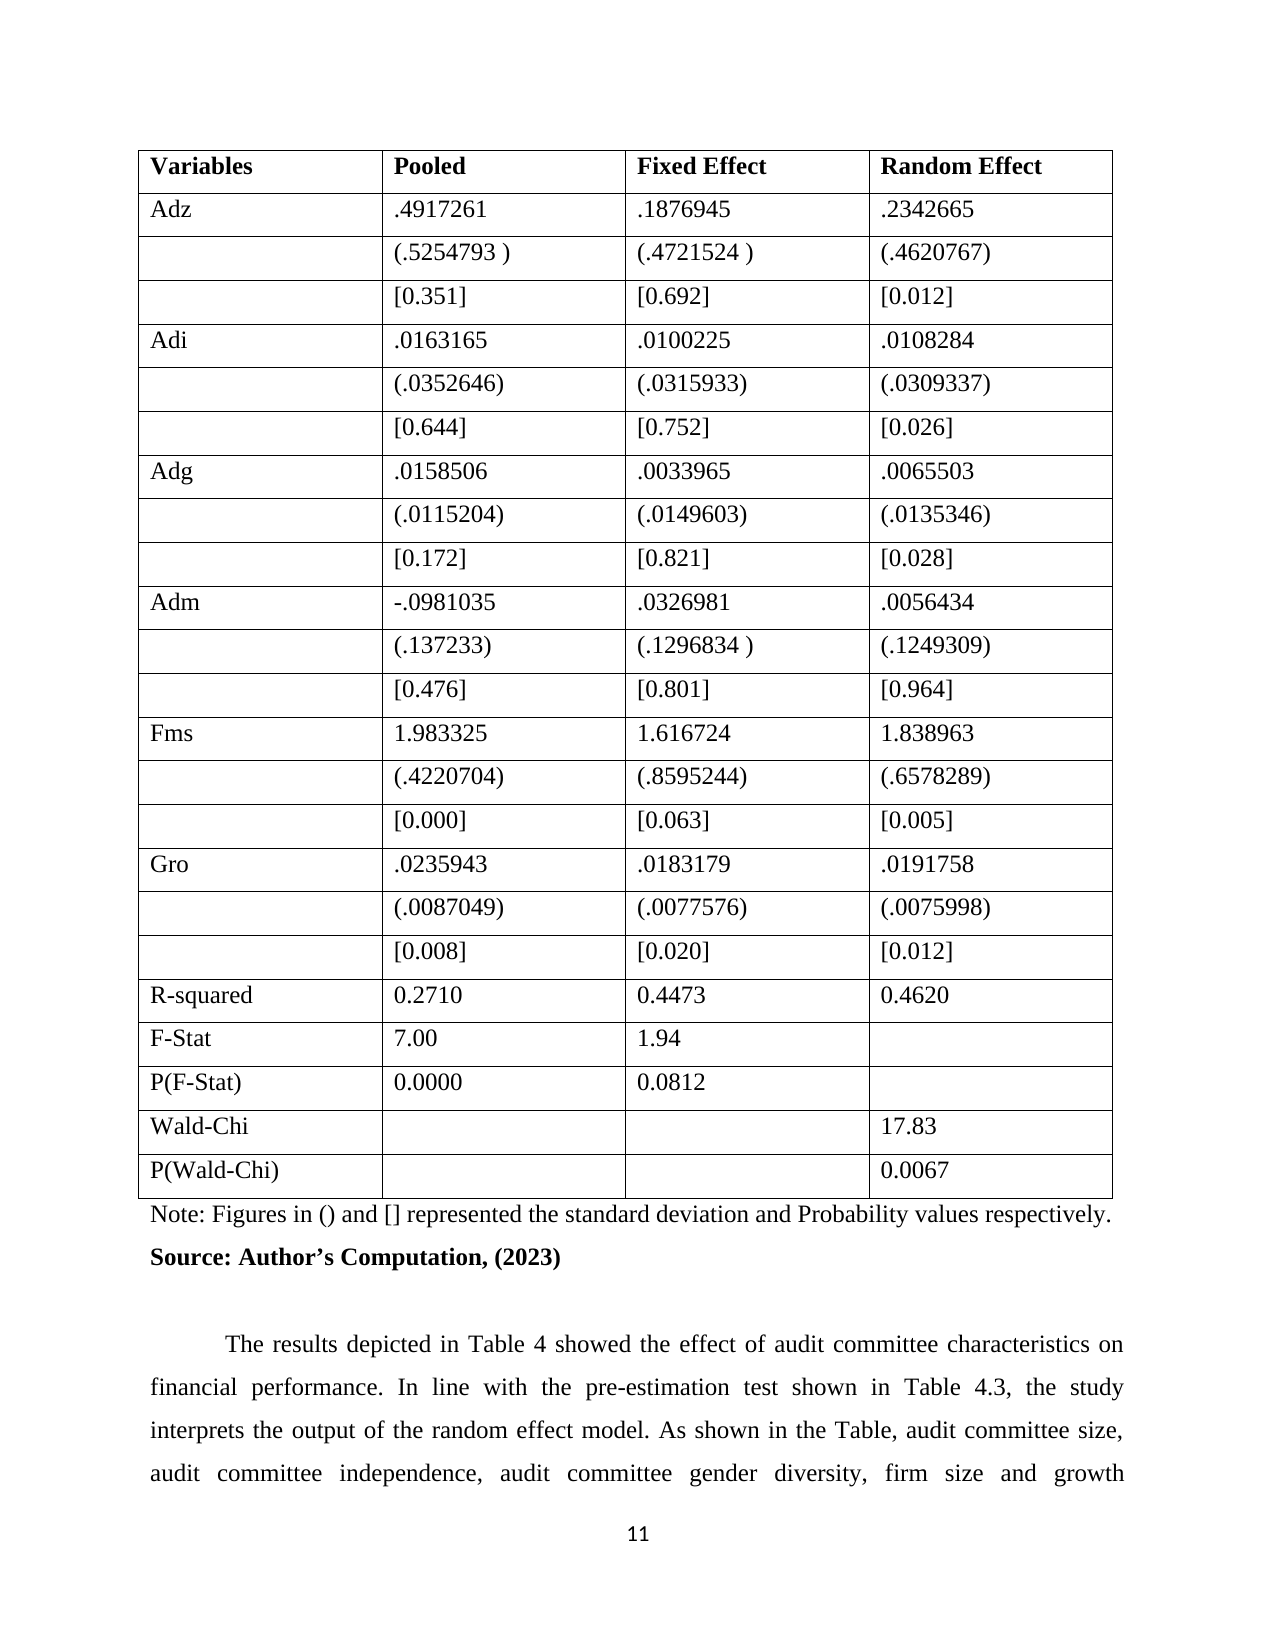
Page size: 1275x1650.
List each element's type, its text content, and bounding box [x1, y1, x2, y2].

table_cell [139, 412, 382, 455]
table_cell 1.983325 [383, 718, 625, 760]
table_cell 7.00 [383, 1023, 625, 1066]
table_cell [0.063] [626, 805, 869, 848]
table_cell 17.83 [870, 1111, 1112, 1154]
table_cell Adi [139, 325, 382, 367]
table_cell .0065503 [870, 456, 1112, 498]
text Source: Author’s Computation, (2023) [150, 1242, 1125, 1271]
table_header Random Effect [870, 151, 1112, 193]
table_cell [0.012] [870, 281, 1112, 324]
table_cell [0.172] [383, 543, 625, 586]
table_cell .0056434 [870, 587, 1112, 629]
table_cell 0.0067 [870, 1155, 1112, 1198]
table_cell .0326981 [626, 587, 869, 629]
table_cell .0235943 [383, 849, 625, 891]
table_cell [0.644] [383, 412, 625, 455]
table_cell 0.4473 [626, 980, 869, 1022]
table_cell Adg [139, 456, 382, 498]
table_cell Fms [139, 718, 382, 760]
table_cell .0100225 [626, 325, 869, 367]
table_cell R-squared [139, 980, 382, 1022]
table_cell 0.4620 [870, 980, 1112, 1022]
table_cell [870, 1067, 1112, 1110]
table_cell .1876945 [626, 194, 869, 236]
table_cell [0.964] [870, 674, 1112, 717]
table_cell .0158506 [383, 456, 625, 498]
table_cell F-Stat [139, 1023, 382, 1066]
table_cell Wald-Chi [139, 1111, 382, 1154]
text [150, 1329, 1125, 1487]
table_cell 1.616724 [626, 718, 869, 760]
table_cell Adm [139, 587, 382, 629]
table_cell [139, 761, 382, 804]
table_cell (.0149603) [626, 499, 869, 542]
text Note: Figures in () and [] represented the standard deviation and Probability values respectively. [150, 1199, 1125, 1228]
table_cell (.0115204) [383, 499, 625, 542]
table_cell Gro [139, 849, 382, 891]
table_cell (.4620767) [870, 237, 1112, 280]
table_cell P(F-Stat) [139, 1067, 382, 1110]
table_cell (.0075998) [870, 892, 1112, 935]
table_cell 1.838963 [870, 718, 1112, 760]
table_cell 1.94 [626, 1023, 869, 1066]
table_cell [626, 1155, 869, 1198]
table_header Variables [139, 151, 382, 193]
table_cell (.0309337) [870, 368, 1112, 411]
table_cell [0.821] [626, 543, 869, 586]
table_cell (.0315933) [626, 368, 869, 411]
table_cell [139, 237, 382, 280]
table_cell .0108284 [870, 325, 1112, 367]
table_cell (.5254793 ) [383, 237, 625, 280]
table_cell [139, 368, 382, 411]
table_cell (.0135346) [870, 499, 1112, 542]
table_cell [139, 936, 382, 979]
table_cell [383, 1111, 625, 1154]
table_cell [0.351] [383, 281, 625, 324]
table_cell (.6578289) [870, 761, 1112, 804]
table_cell (.1296834 ) [626, 630, 869, 673]
table_cell [0.020] [626, 936, 869, 979]
table_cell [139, 543, 382, 586]
table_cell .0191758 [870, 849, 1112, 891]
table_cell (.0352646) [383, 368, 625, 411]
table_cell [0.008] [383, 936, 625, 979]
table_cell .0033965 [626, 456, 869, 498]
table_cell [139, 805, 382, 848]
table_cell .0163165 [383, 325, 625, 367]
table_cell Adz [139, 194, 382, 236]
table_cell [626, 1111, 869, 1154]
table_cell (.0087049) [383, 892, 625, 935]
table_cell [139, 499, 382, 542]
table_cell [139, 630, 382, 673]
table_cell -.0981035 [383, 587, 625, 629]
table_cell 0.2710 [383, 980, 625, 1022]
table_cell .2342665 [870, 194, 1112, 236]
table_cell [0.752] [626, 412, 869, 455]
table_cell [0.000] [383, 805, 625, 848]
table_cell [139, 892, 382, 935]
table_cell .4917261 [383, 194, 625, 236]
table_cell (.4721524 ) [626, 237, 869, 280]
table_cell 0.0812 [626, 1067, 869, 1110]
table_cell (.4220704) [383, 761, 625, 804]
table_cell [0.028] [870, 543, 1112, 586]
table_cell [0.026] [870, 412, 1112, 455]
table_header Fixed Effect [626, 151, 869, 193]
table_cell [0.012] [870, 936, 1112, 979]
table_cell (.1249309) [870, 630, 1112, 673]
table_cell [383, 1155, 625, 1198]
table_header Pooled [383, 151, 625, 193]
table_cell (.8595244) [626, 761, 869, 804]
table_cell 0.0000 [383, 1067, 625, 1110]
table_cell (.0077576) [626, 892, 869, 935]
table_cell [0.005] [870, 805, 1112, 848]
table_cell P(Wald-Chi) [139, 1155, 382, 1198]
table_cell [0.692] [626, 281, 869, 324]
table_cell [139, 281, 382, 324]
table_cell [0.476] [383, 674, 625, 717]
table_cell (.137233) [383, 630, 625, 673]
table_cell .0183179 [626, 849, 869, 891]
table_cell [0.801] [626, 674, 869, 717]
table_cell [870, 1023, 1112, 1066]
table_cell [139, 674, 382, 717]
